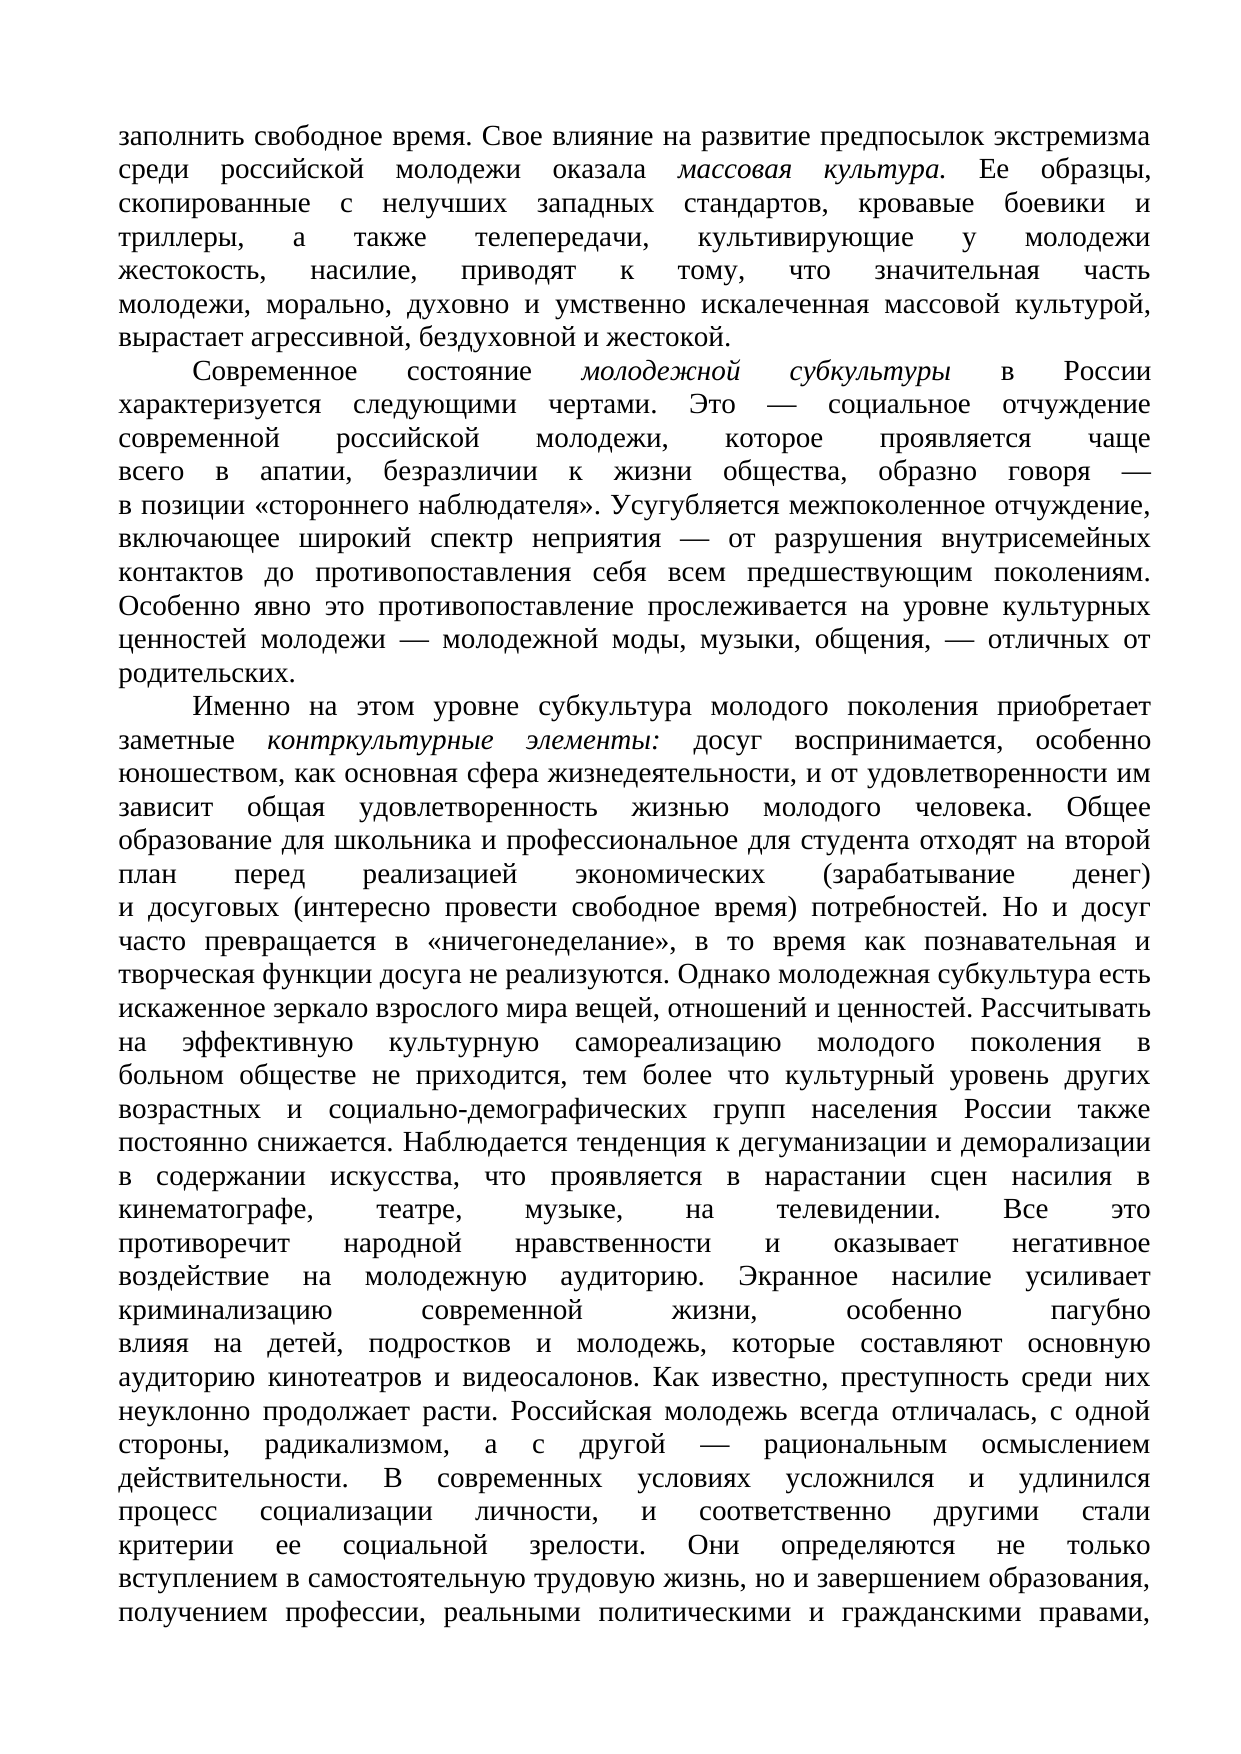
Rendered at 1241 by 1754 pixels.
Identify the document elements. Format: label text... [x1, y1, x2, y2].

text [118, 688, 1152, 1627]
text Современное состояние молодежной субкультуры в России характеризуется следующими чертами. Это — социальное отчуждение современной российской молодежи, которое проявляется чаще всего в апатии, безразличии к жизни общества, образно говоря — в позиции «стороннего наблюдателя». Усугубляется межпоколенное отчуждение, включающее широкий спектр неприятия — от разрушения внутрисемейных контактов до противопоставления себя всем предшествующим поколениям. Особенно явно это противопоставление прослеживается на уровне культурных ценностей молодежи — молодежной моды, музыки, общения, — отличных от родительских. [118, 353, 1152, 688]
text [118, 118, 1152, 353]
